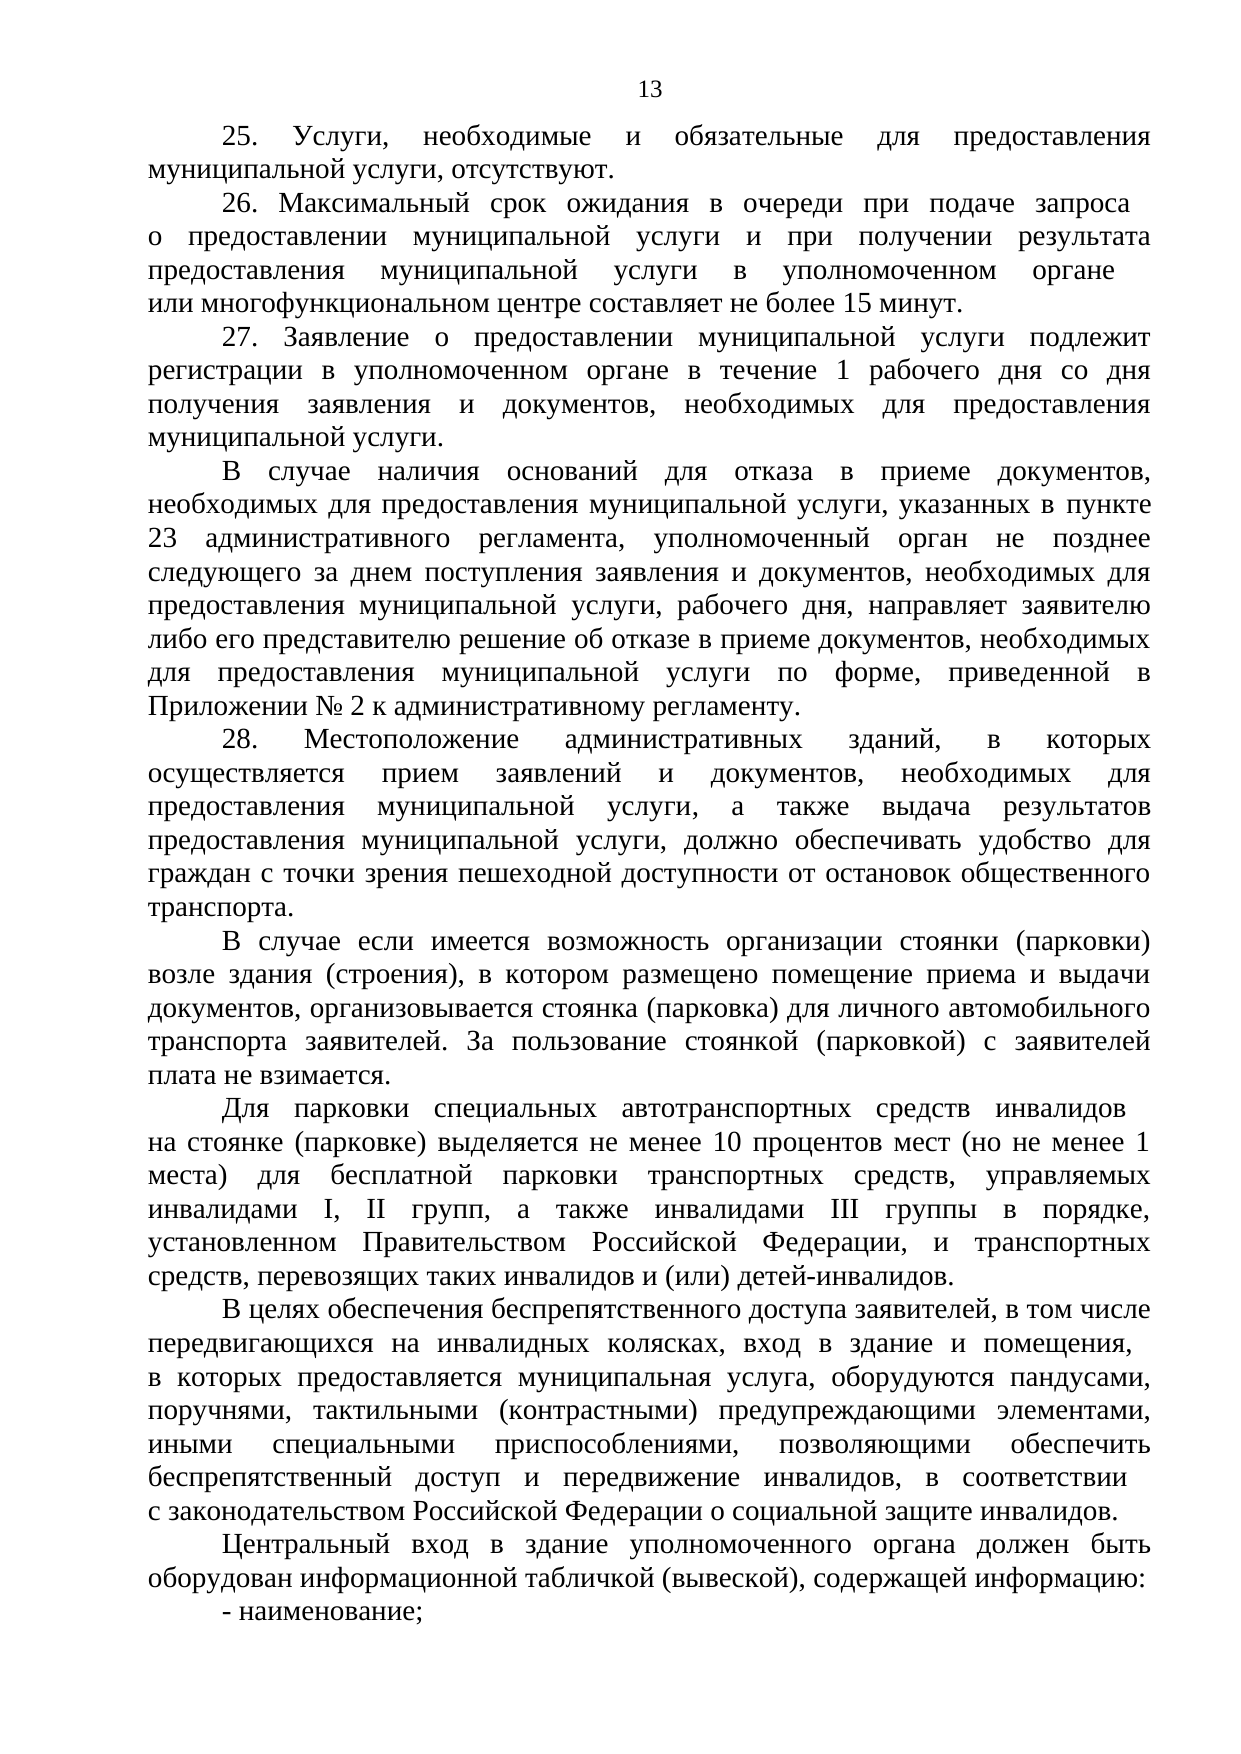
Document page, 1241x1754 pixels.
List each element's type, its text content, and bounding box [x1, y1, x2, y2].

text В целях обеспечения беспрепятственного доступа заявителей, в том числе передвигающихся на инвалидных колясках, вход в здание и помещения, в которых предоставляется муниципальная услуга, оборудуются пандусами, поручнями, тактильными (контрастными) предупреждающими элементами, иными специальными приспособлениями, позволяющими обеспечить беспрепятственный доступ и передвижение инвалидов, в соответствии с законодательством Российской Федерации о социальной защите инвалидов. [148, 1292, 1152, 1527]
text Центральный вход в здание уполномоченного органа должен быть оборудован информационной табличкой (вывеской), содержащей информацию: [148, 1527, 1152, 1594]
text В случае наличия оснований для отказа в приеме документов, необходимых для предоставления муниципальной услуги, указанных в пункте 23 административного регламента, уполномоченный орган не позднее следующего за днем поступления заявления и документов, необходимых для предоставления муниципальной услуги, рабочего дня, направляет заявителю либо его представителю решение об отказе в приеме документов, необходимых для предоставления муниципальной услуги по форме, приведенной в Приложении № 2 к административному регламенту. [148, 453, 1152, 722]
text - наименование; [148, 1594, 1152, 1627]
text 27. Заявление о предоставлении муниципальной услуги подлежит регистрации в уполномоченном органе в течение 1 рабочего дня со дня получения заявления и документов, необходимых для предоставления муниципальной услуги. [148, 319, 1152, 453]
text В случае если имеется возможность организации стоянки (парковки) возле здания (строения), в котором размещено помещение приема и выдачи документов, организовывается стоянка (парковка) для личного автомобильного транспорта заявителей. За пользование стоянкой (парковкой) с заявителей плата не взимается. [148, 923, 1152, 1091]
text 26. Максимальный срок ожидания в очереди при подаче запроса о предоставлении муниципальной услуги и при получении результата предоставления муниципальной услуги в уполномоченном органе или многофункциональном центре составляет не более 15 минут. [148, 185, 1152, 319]
text Для парковки специальных автотранспортных средств инвалидов на стоянке (парковке) выделяется не менее 10 процентов мест (но не менее 1 места) для бесплатной парковки транспортных средств, управляемых инвалидами I, II групп, а также инвалидами III группы в порядке, установленном Правительством Российской Федерации, и транспортных средств, перевозящих таких инвалидов и (или) детей-инвалидов. [148, 1091, 1152, 1292]
text 28. Местоположение административных зданий, в которых осуществляется прием заявлений и документов, необходимых для предоставления муниципальной услуги, а также выдача результатов предоставления муниципальной услуги, должно обеспечивать удобство для граждан с точки зрения пешеходной доступности от остановок общественного транспорта. [148, 722, 1152, 923]
text 25. Услуги, необходимые и обязательные для предоставления муниципальной услуги, отсутствуют. [148, 118, 1152, 185]
